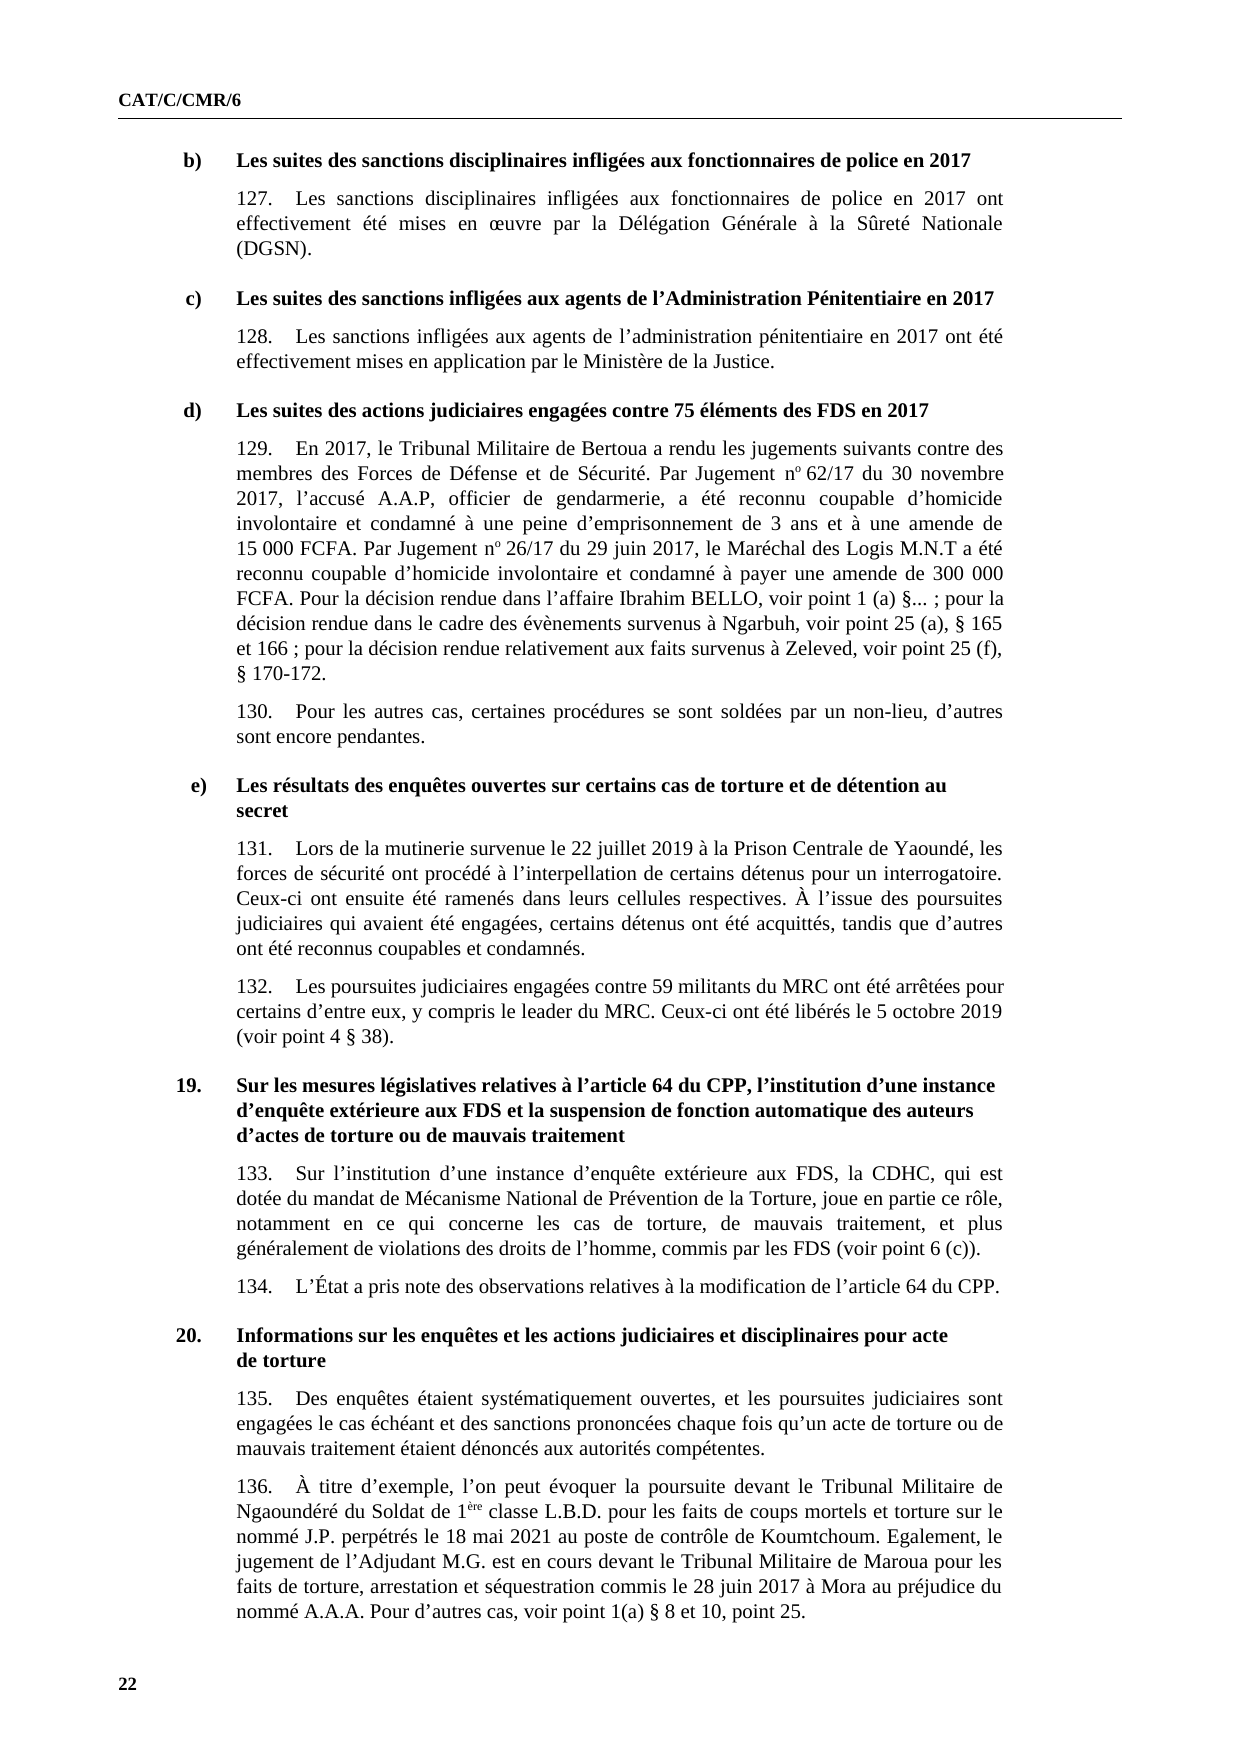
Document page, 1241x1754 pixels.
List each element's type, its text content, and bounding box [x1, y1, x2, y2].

text b) Les suites des sanctions disciplinaires infligées aux fonctionnaires de police en 2017 [118, 148, 1004, 173]
text c) Les suites des sanctions infligées aux agents de l’Administration Pénitentiaire en 2017 [118, 285, 1004, 310]
text 130. Pour les autres cas, certaines procédures se sont soldées par un non-lieu, d’autres sont encore pendantes. [236, 698, 1004, 748]
text 128. Les sanctions infligées aux agents de l’administration pénitentiaire en 2017 ont été effectivement mises en application par le Ministère de la Justice. [236, 323, 1004, 373]
text 20. Informations sur les enquêtes et les actions judiciaires et disciplinaires pour acte de torture [118, 1323, 1004, 1373]
text 127. Les sanctions disciplinaires infligées aux fonctionnaires de police en 2017 ont effectivement été mises en œuvre par la Délégation Générale à la Sûreté Nationale (DGSN). [236, 185, 1004, 260]
text d) Les suites des actions judiciaires engagées contre 75 éléments des FDS en 2017 [118, 398, 1004, 423]
text 133. Sur l’institution d’une instance d’enquête extérieure aux FDS, la CDHC, qui est dotée du mandat de Mécanisme National de Prévention de la Torture, joue en partie ce rôle, notamment en ce qui concerne les cas de torture, de mauvais traitement, et plus généralement de violations des droits de l’homme, commis par les FDS (voir point 6 (c)). [236, 1160, 1004, 1260]
text 135. Des enquêtes étaient systématiquement ouvertes, et les poursuites judiciaires sont engagées le cas échéant et des sanctions prononcées chaque fois qu’un acte de torture ou de mauvais traitement étaient dénoncés aux autorités compétentes. [236, 1385, 1004, 1460]
text 134. L’État a pris note des observations relatives à la modification de l’article 64 du CPP. [236, 1273, 1004, 1298]
text e) Les résultats des enquêtes ouvertes sur certains cas de torture et de détention au secret [118, 773, 1004, 823]
text 19. Sur les mesures législatives relatives à l’article 64 du CPP, l’institution d’une instance d’enquête extérieure aux FDS et la suspension de fonction automatique des auteurs d’actes de torture ou de mauvais traitement [118, 1073, 1004, 1148]
text 131. Lors de la mutinerie survenue le 22 juillet 2019 à la Prison Centrale de Yaoundé, les forces de sécurité ont procédé à l’interpellation de certains détenus pour un interrogatoire. Ceux-ci ont ensuite été ramenés dans leurs cellules respectives. À l’issue des poursuites judiciaires qui avaient été engagées, certains détenus ont été acquittés, tandis que d’autres ont été reconnus coupables et condamnés. [236, 835, 1004, 960]
text 136. À titre d’exemple, l’on peut évoquer la poursuite devant le Tribunal Militaire de Ngaoundéré du Soldat de 1ère classe L.B.D. pour les faits de coups mortels et torture sur le nommé J.P. perpétrés le 18 mai 2021 au poste de contrôle de Koumtchoum. Egalement, le jugement de l’Adjudant M.G. est en cours devant le Tribunal Militaire de Maroua pour les faits de torture, arrestation et séquestration commis le 28 juin 2017 à Mora au préjudice du nommé A.A.A. Pour d’autres cas, voir point 1(a) § 8 et 10, point 25. [236, 1473, 1004, 1623]
text 129. En 2017, le Tribunal Militaire de Bertoua a rendu les jugements suivants contre des membres des Forces de Défense et de Sécurité. Par Jugement no 62/17 du 30 novembre 2017, l’accusé A.A.P, officier de gendarmerie, a été reconnu coupable d’homicide involontaire et condamné à une peine d’emprisonnement de 3 ans et à une amende de 15 000 FCFA. Par Jugement no 26/17 du 29 juin 2017, le Maréchal des Logis M.N.T a été reconnu coupable d’homicide involontaire et condamné à payer une amende de 300 000 FCFA. Pour la décision rendue dans l’affaire Ibrahim BELLO, voir point 1 (a) §... ; pour la décision rendue dans le cadre des évènements survenus à Ngarbuh, voir point 25 (a), § 165 et 166 ; pour la décision rendue relativement aux faits survenus à Zeleved, voir point 25 (f), § 170-172. [236, 435, 1004, 685]
text 132. Les poursuites judiciaires engagées contre 59 militants du MRC ont été arrêtées pour certains d’entre eux, y compris le leader du MRC. Ceux-ci ont été libérés le 5 octobre 2019 (voir point 4 § 38). [236, 973, 1004, 1048]
